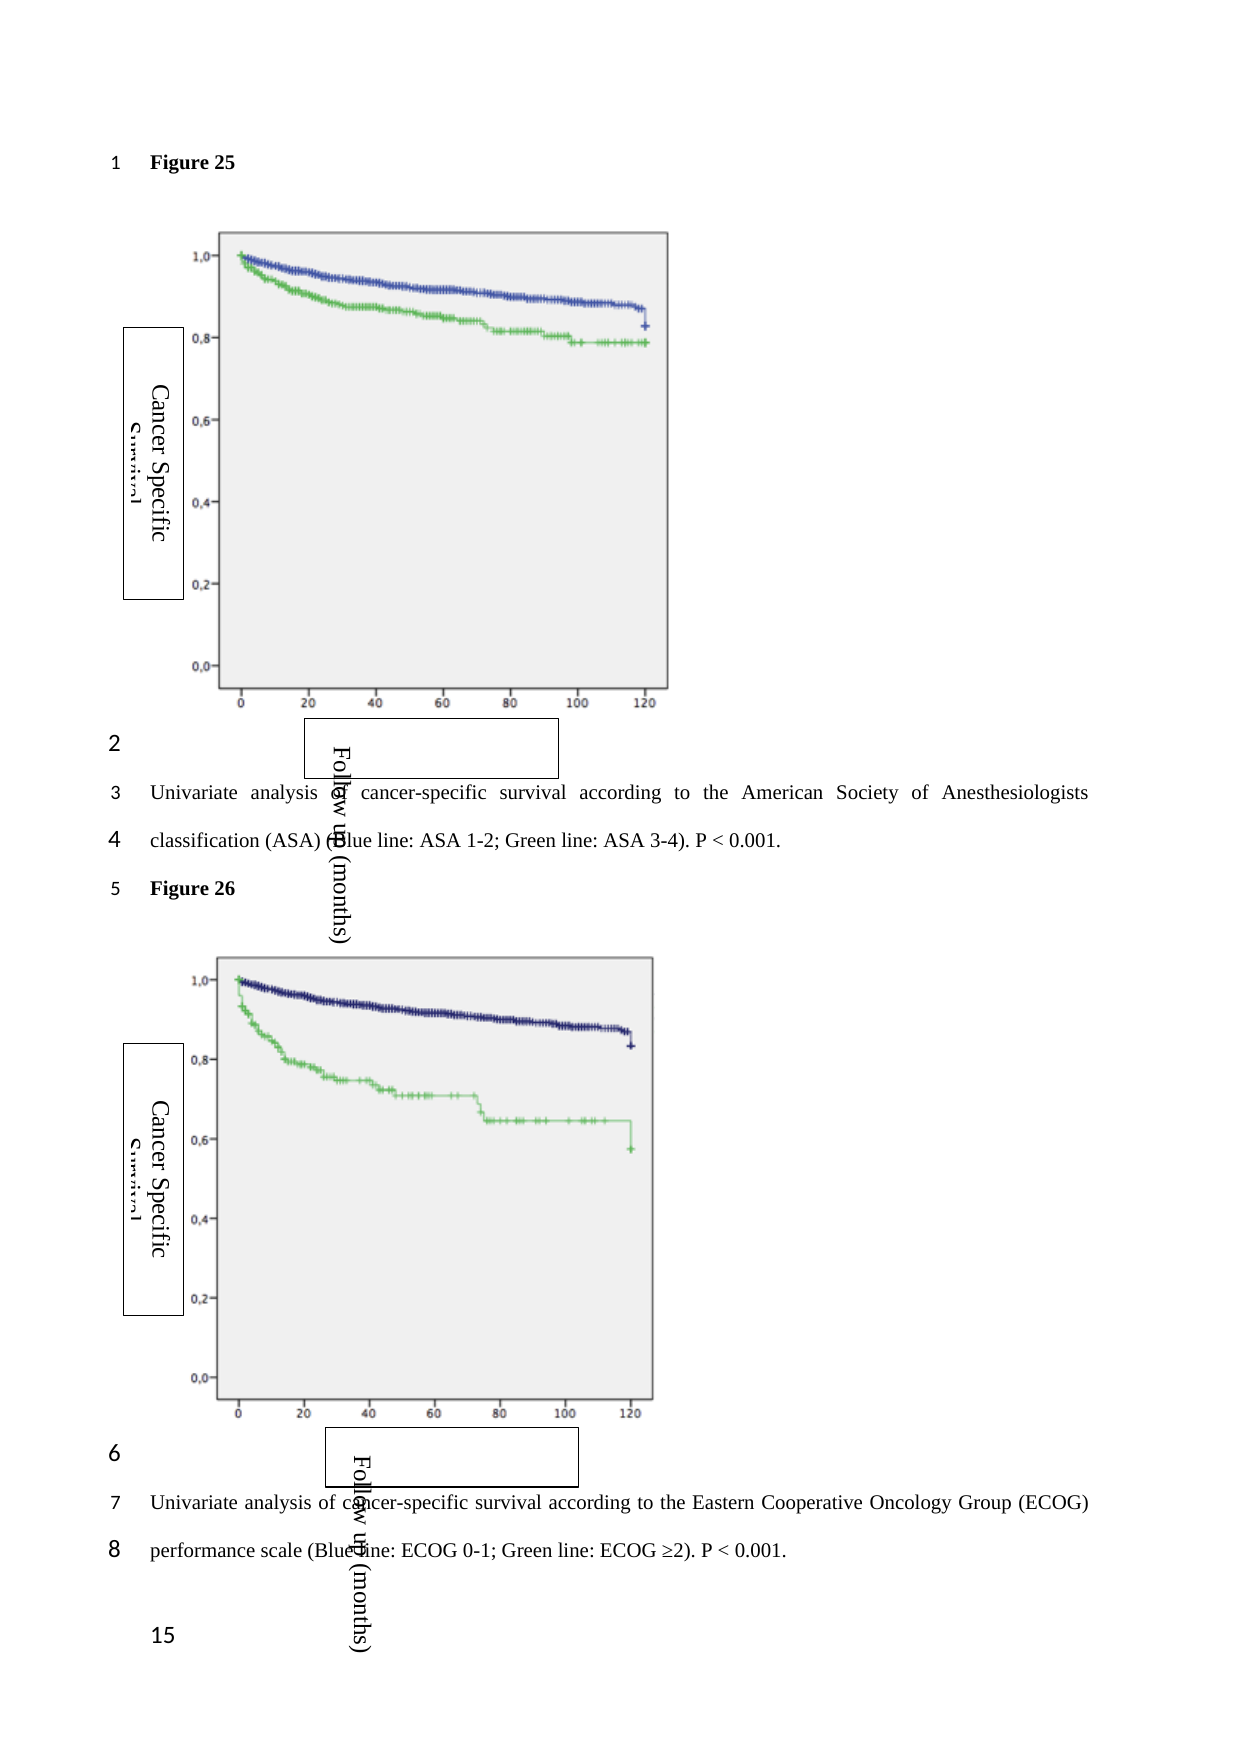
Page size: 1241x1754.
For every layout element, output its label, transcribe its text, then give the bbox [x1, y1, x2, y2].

text Figure 26 [150, 876, 1090, 900]
text Univariate analysis of cancer-specific survival according to the Eastern Cooperative Oncology Group (ECOG) performance scale (Blue line: ECOG 0-1; Green line: ECOG ≥2). P < 0.001. [150, 1490, 1090, 1562]
picture [150, 924, 655, 1461]
picture [150, 198, 669, 752]
text Figure 25 [150, 150, 1090, 174]
text Univariate analysis of cancer-specific survival according to the American Society of Anesthesiologists classification (ASA) (Blue line: ASA 1-2; Green line: ASA 3-4). P < 0.001. [150, 780, 1090, 852]
